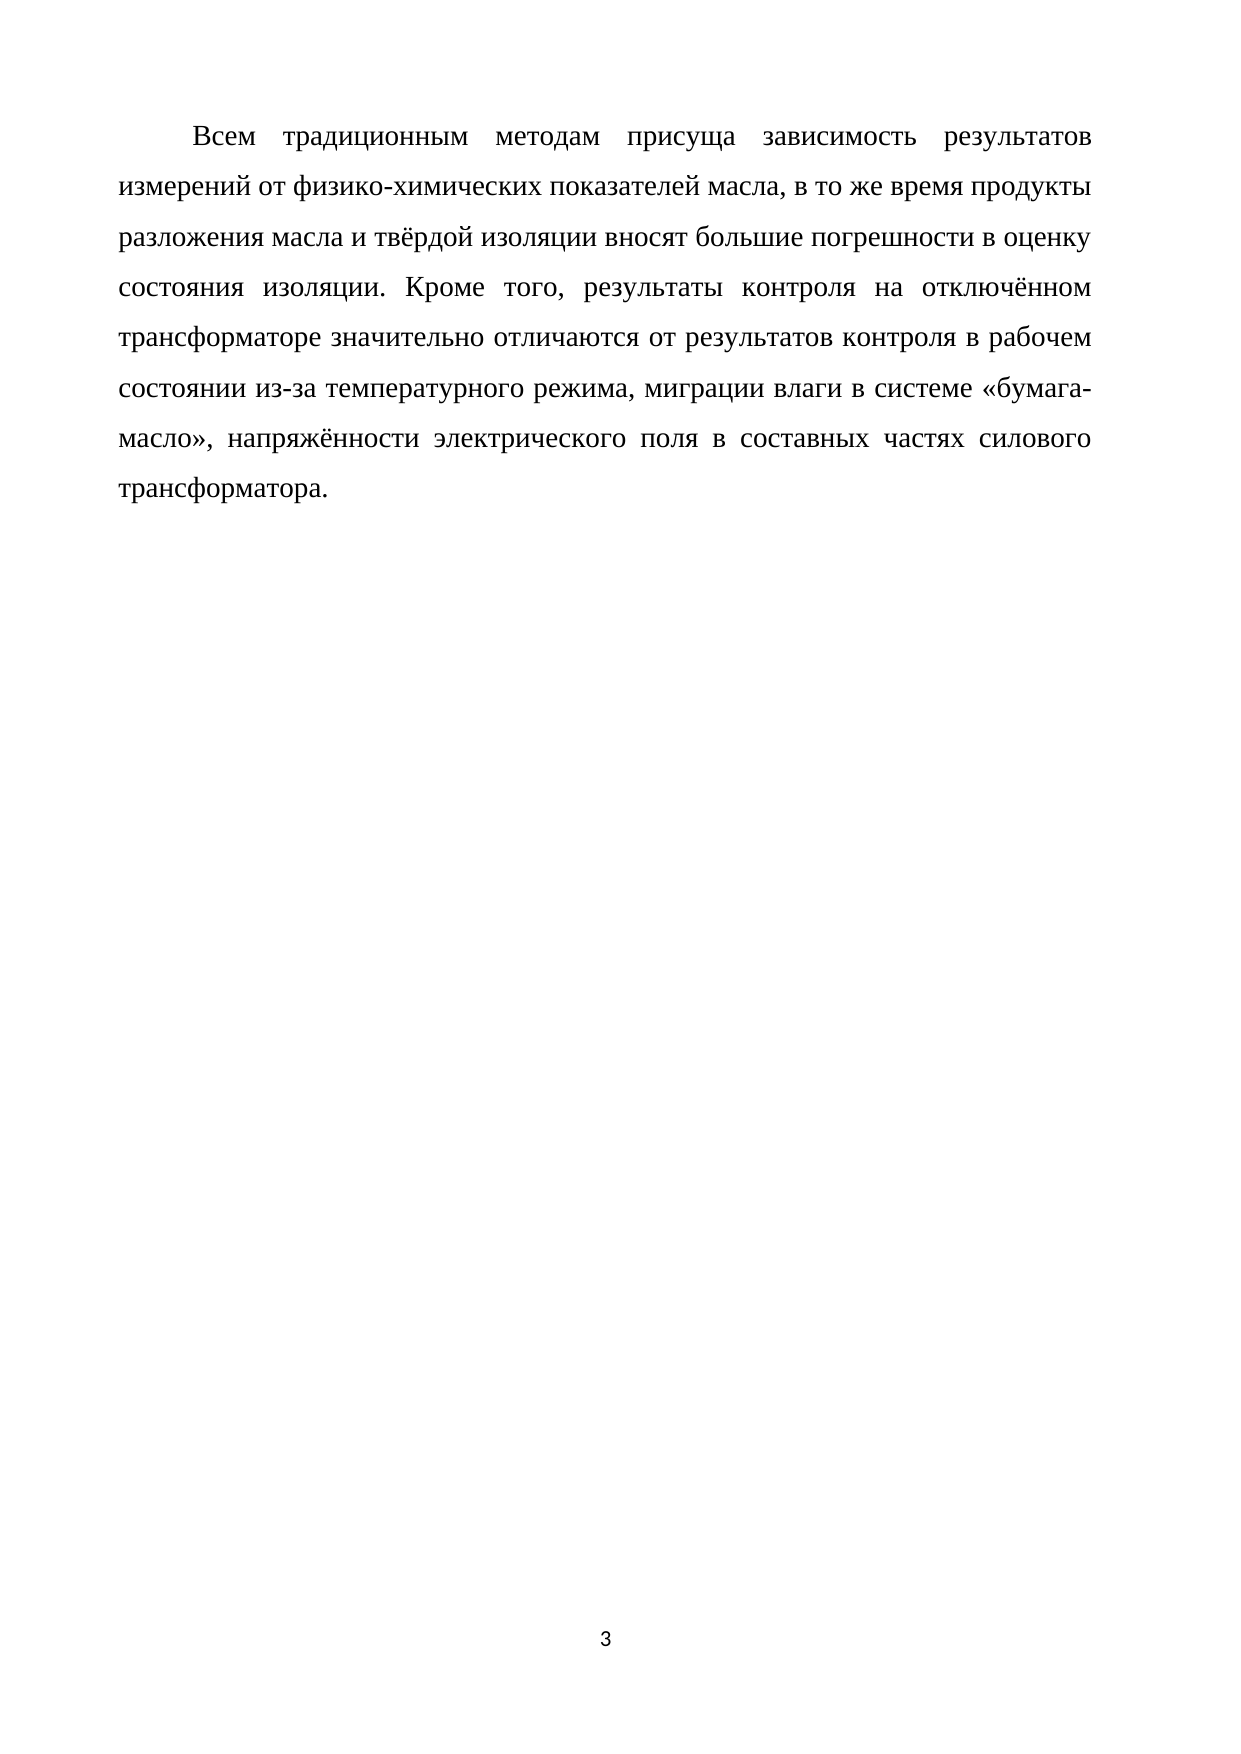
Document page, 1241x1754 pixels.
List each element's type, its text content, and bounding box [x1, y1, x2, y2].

text Всем традиционным методам присуща зависимость результатов измерений от физико-химических показателей масла, в то же время продукты разложения масла и твёрдой изоляции вносят большие погрешности в оценку состояния изоляции. Кроме того, результаты контроля на отключённом трансформаторе значительно отличаются от результатов контроля в рабочем состоянии из-за температурного режима, миграции влаги в системе «бумага-масло», напряжённости электрического поля в составных частях силового трансформатора. [118, 118, 1092, 504]
